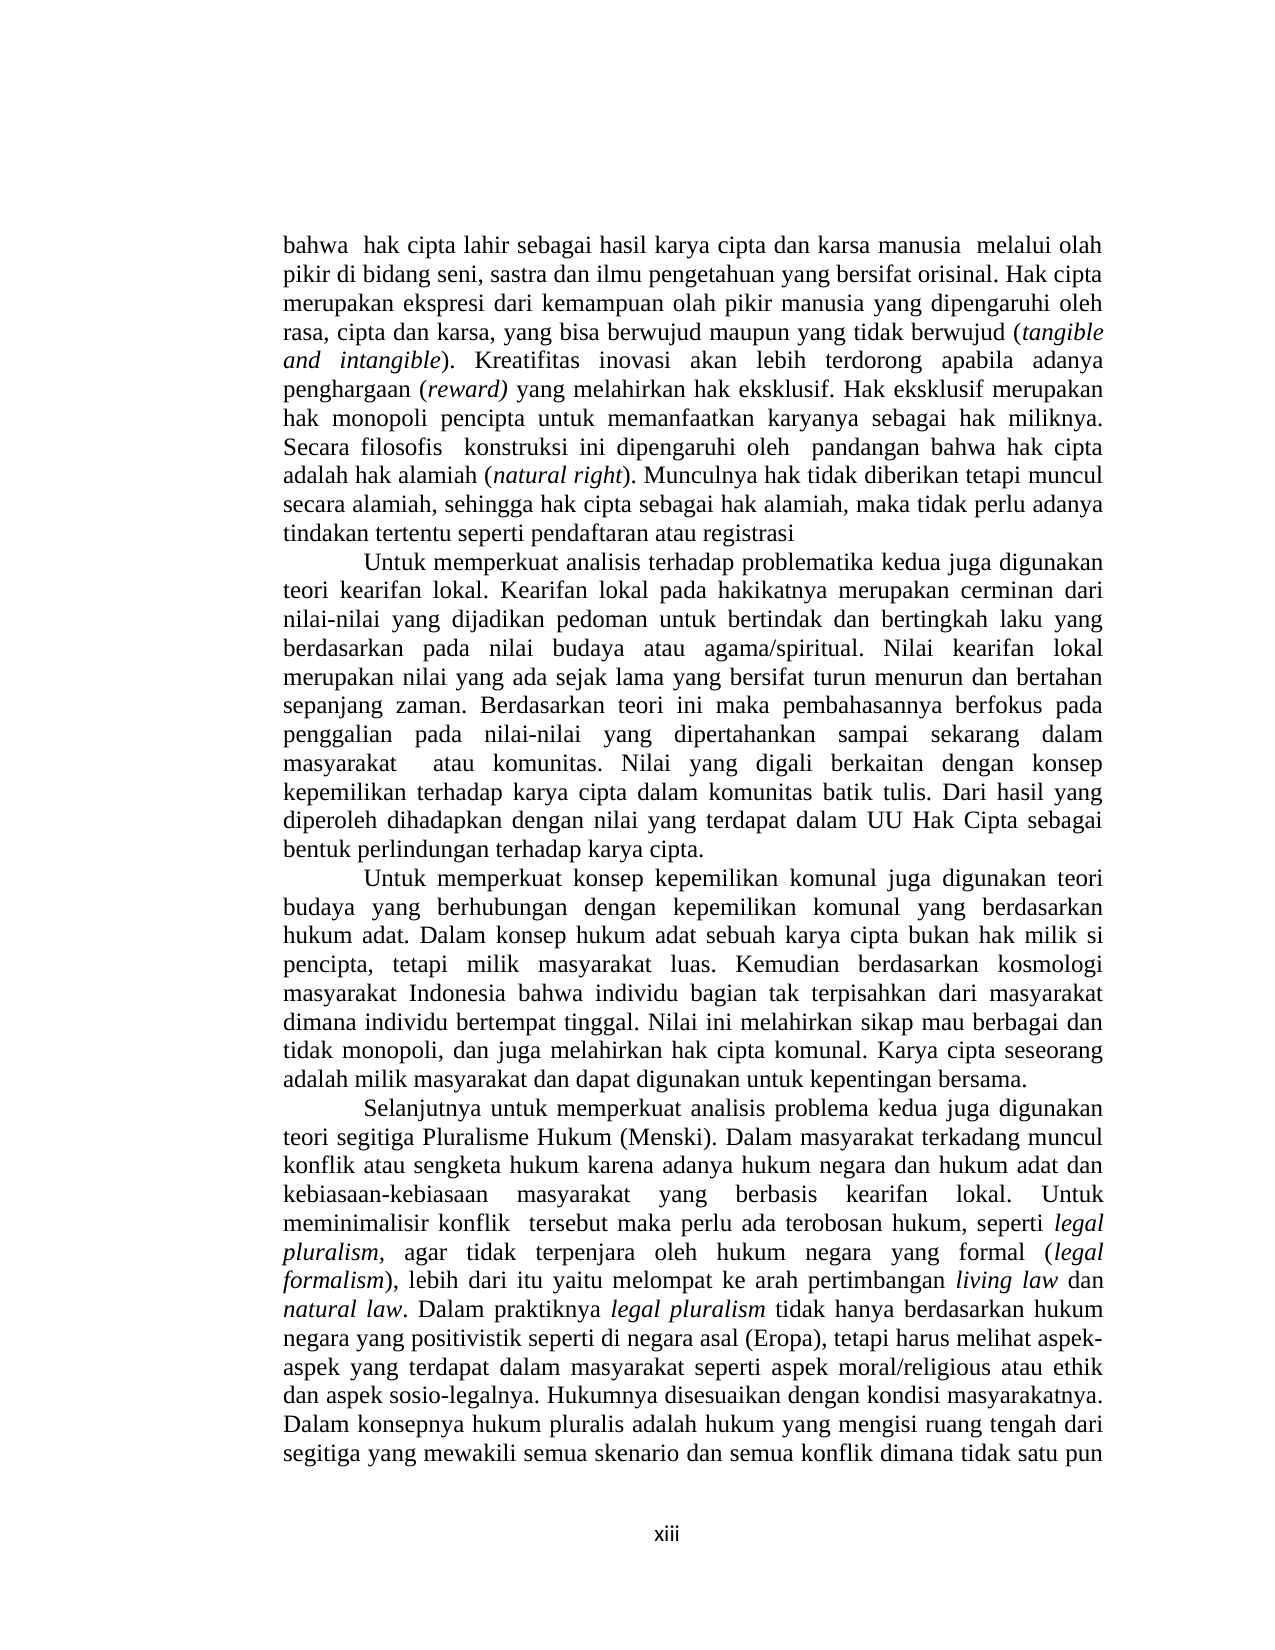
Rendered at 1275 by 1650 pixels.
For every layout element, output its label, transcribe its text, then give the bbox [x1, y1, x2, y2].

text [283, 1093, 1104, 1467]
text Untuk memperkuat analisis terhadap problematika kedua juga digunakan teori kearifan lokal. Kearifan lokal pada hakikatnya merupakan cerminan dari nilai-nilai yang dijadikan pedoman untuk bertindak dan bertingkah laku yang berdasarkan pada nilai budaya atau agama/spiritual. Nilai kearifan lokal merupakan nilai yang ada sejak lama yang bersifat turun menurun dan bertahan sepanjang zaman. Berdasarkan teori ini maka pembahasannya berfokus pada penggalian pada nilai-nilai yang dipertahankan sampai sekarang dalam masyarakat atau komunitas. Nilai yang digali berkaitan dengan konsep kepemilikan terhadap karya cipta dalam komunitas batik tulis. Dari hasil yang diperoleh dihadapkan dengan nilai yang terdapat dalam UU Hak Cipta sebagai bentuk perlindungan terhadap karya cipta. [283, 547, 1104, 863]
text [283, 230, 1104, 547]
text Untuk memperkuat konsep kepemilikan komunal juga digunakan teori budaya yang berhubungan dengan kepemilikan komunal yang berdasarkan hukum adat. Dalam konsep hukum adat sebuah karya cipta bukan hak milik si pencipta, tetapi milik masyarakat luas. Kemudian berdasarkan kosmologi masyarakat Indonesia bahwa individu bagian tak terpisahkan dari masyarakat dimana individu bertempat tinggal. Nilai ini melahirkan sikap mau berbagai dan tidak monopoli, dan juga melahirkan hak cipta komunal. Karya cipta seseorang adalah milik masyarakat dan dapat digunakan untuk kepentingan bersama. [283, 863, 1104, 1093]
